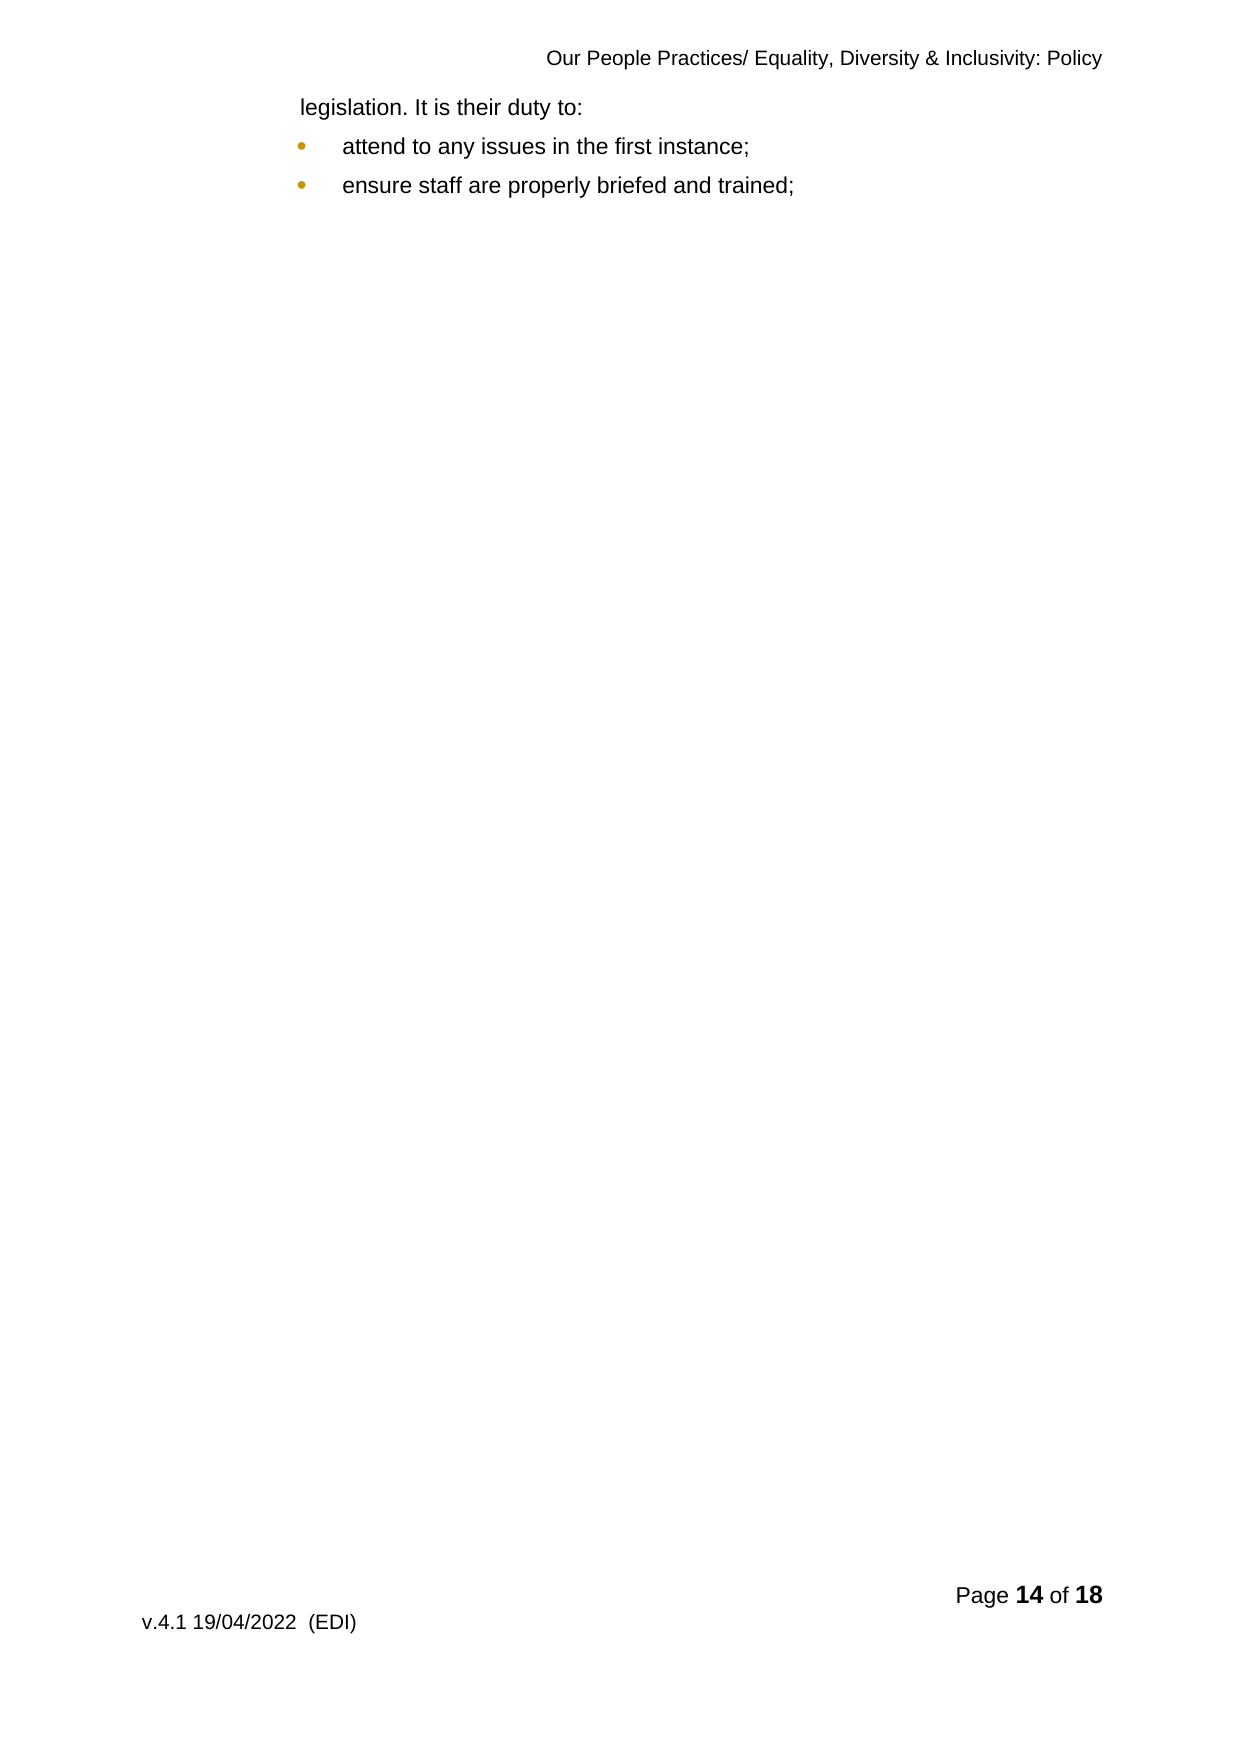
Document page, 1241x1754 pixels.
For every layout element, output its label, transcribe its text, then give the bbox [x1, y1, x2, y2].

list ensure staff are properly briefed and trained; [298, 172, 1103, 198]
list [225, 94, 1091, 121]
list attend to any issues in the first instance; [298, 133, 1103, 159]
